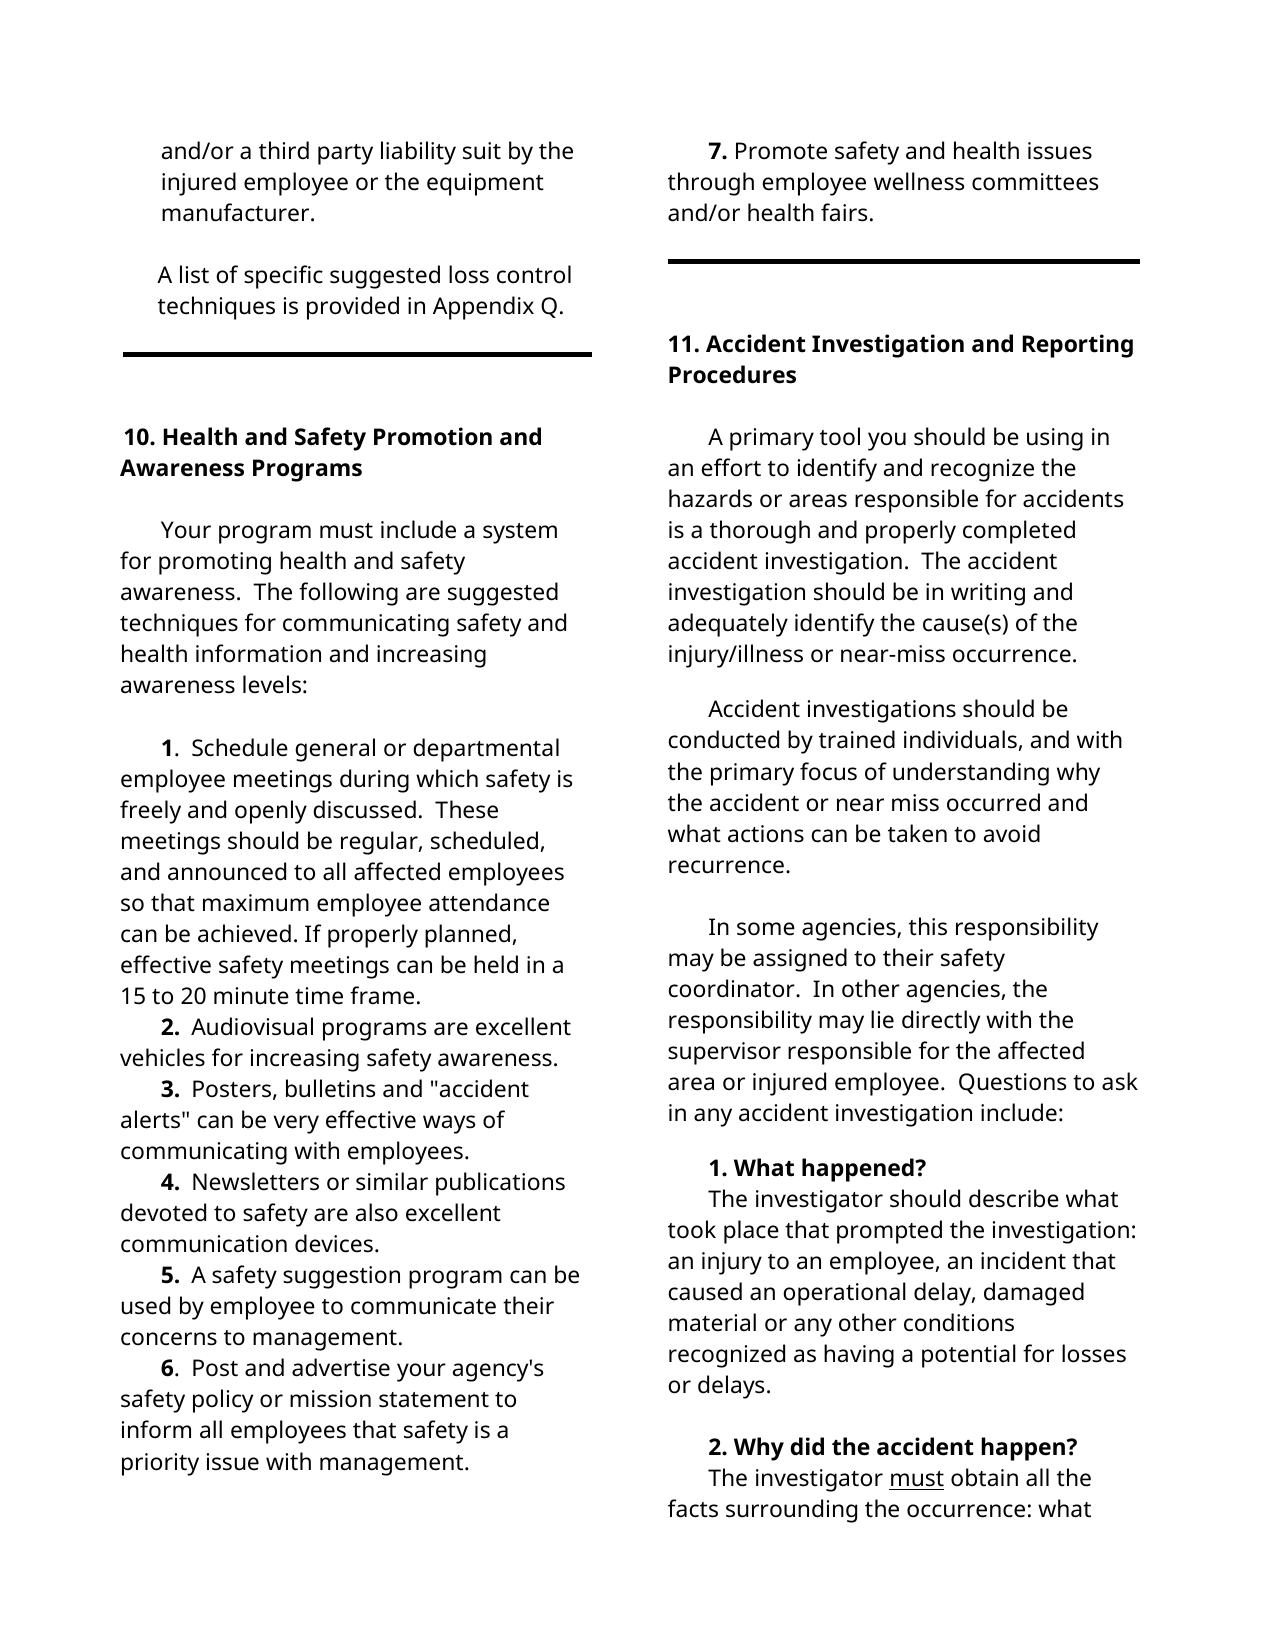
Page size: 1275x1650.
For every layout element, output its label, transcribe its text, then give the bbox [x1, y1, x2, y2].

text 10. Health and Safety Promotion and Awareness Programs [120, 421, 592, 483]
text 6. Post and advertise your agency's safety policy or mission statement to inform all employees that safety is a priority issue with management. [120, 1352, 592, 1477]
text Accident investigations should be conducted by trained individuals, and with the primary focus of understanding why the accident or near miss occurred and what actions can be taken to avoid recurrence. [667, 693, 1140, 880]
text 5. A safety suggestion program can be used by employee to communicate their concerns to management. [120, 1259, 592, 1352]
text A list of specific suggested loss control techniques is provided in Appendix Q. [157, 259, 592, 321]
text A primary tool you should be using in an effort to identify and recognize the hazards or areas responsible for accidents is a thorough and properly completed accident investigation. The accident investigation should be in writing and adequately identify the cause(s) of the injury/illness or near-miss occurrence. [667, 421, 1140, 669]
text The investigator should describe what took place that prompted the investigation: an injury to an employee, an incident that caused an operational delay, damaged material or any other conditions recognized as having a potential for losses or delays. [667, 1183, 1140, 1400]
text 1. What happened? [667, 1152, 1140, 1183]
text 3. Posters, bulletins and "accident alerts" can be very effective ways of communicating with employees. [120, 1073, 592, 1166]
text 2. Why did the accident happen? [667, 1431, 1140, 1462]
text 4. Newsletters or similar publications devoted to safety are also excellent communication devices. [120, 1166, 592, 1259]
text 2. Audiovisual programs are excellent vehicles for increasing safety awareness. [120, 1011, 592, 1073]
text In some agencies, this responsibility may be assigned to their safety coordinator. In other agencies, the responsibility may lie directly with the supervisor responsible for the affected area or injured employee. Questions to ask in any accident investigation include: [667, 911, 1140, 1128]
text 7. Promote safety and health issues through employee wellness committees and/or health fairs. [667, 135, 1140, 228]
text 11. Accident Investigation and Reporting Procedures [667, 328, 1140, 390]
text 1. Schedule general or departmental employee meetings during which safety is freely and openly discussed. These meetings should be regular, scheduled, and announced to all affected employees so that maximum employee attendance can be achieved. If properly planned, effective safety meetings can be held in a 15 to 20 minute time frame. [120, 732, 592, 1011]
text Your program must include a system for promoting health and safety awareness. The following are suggested techniques for communicating safety and health information and increasing awareness levels: [120, 514, 592, 701]
